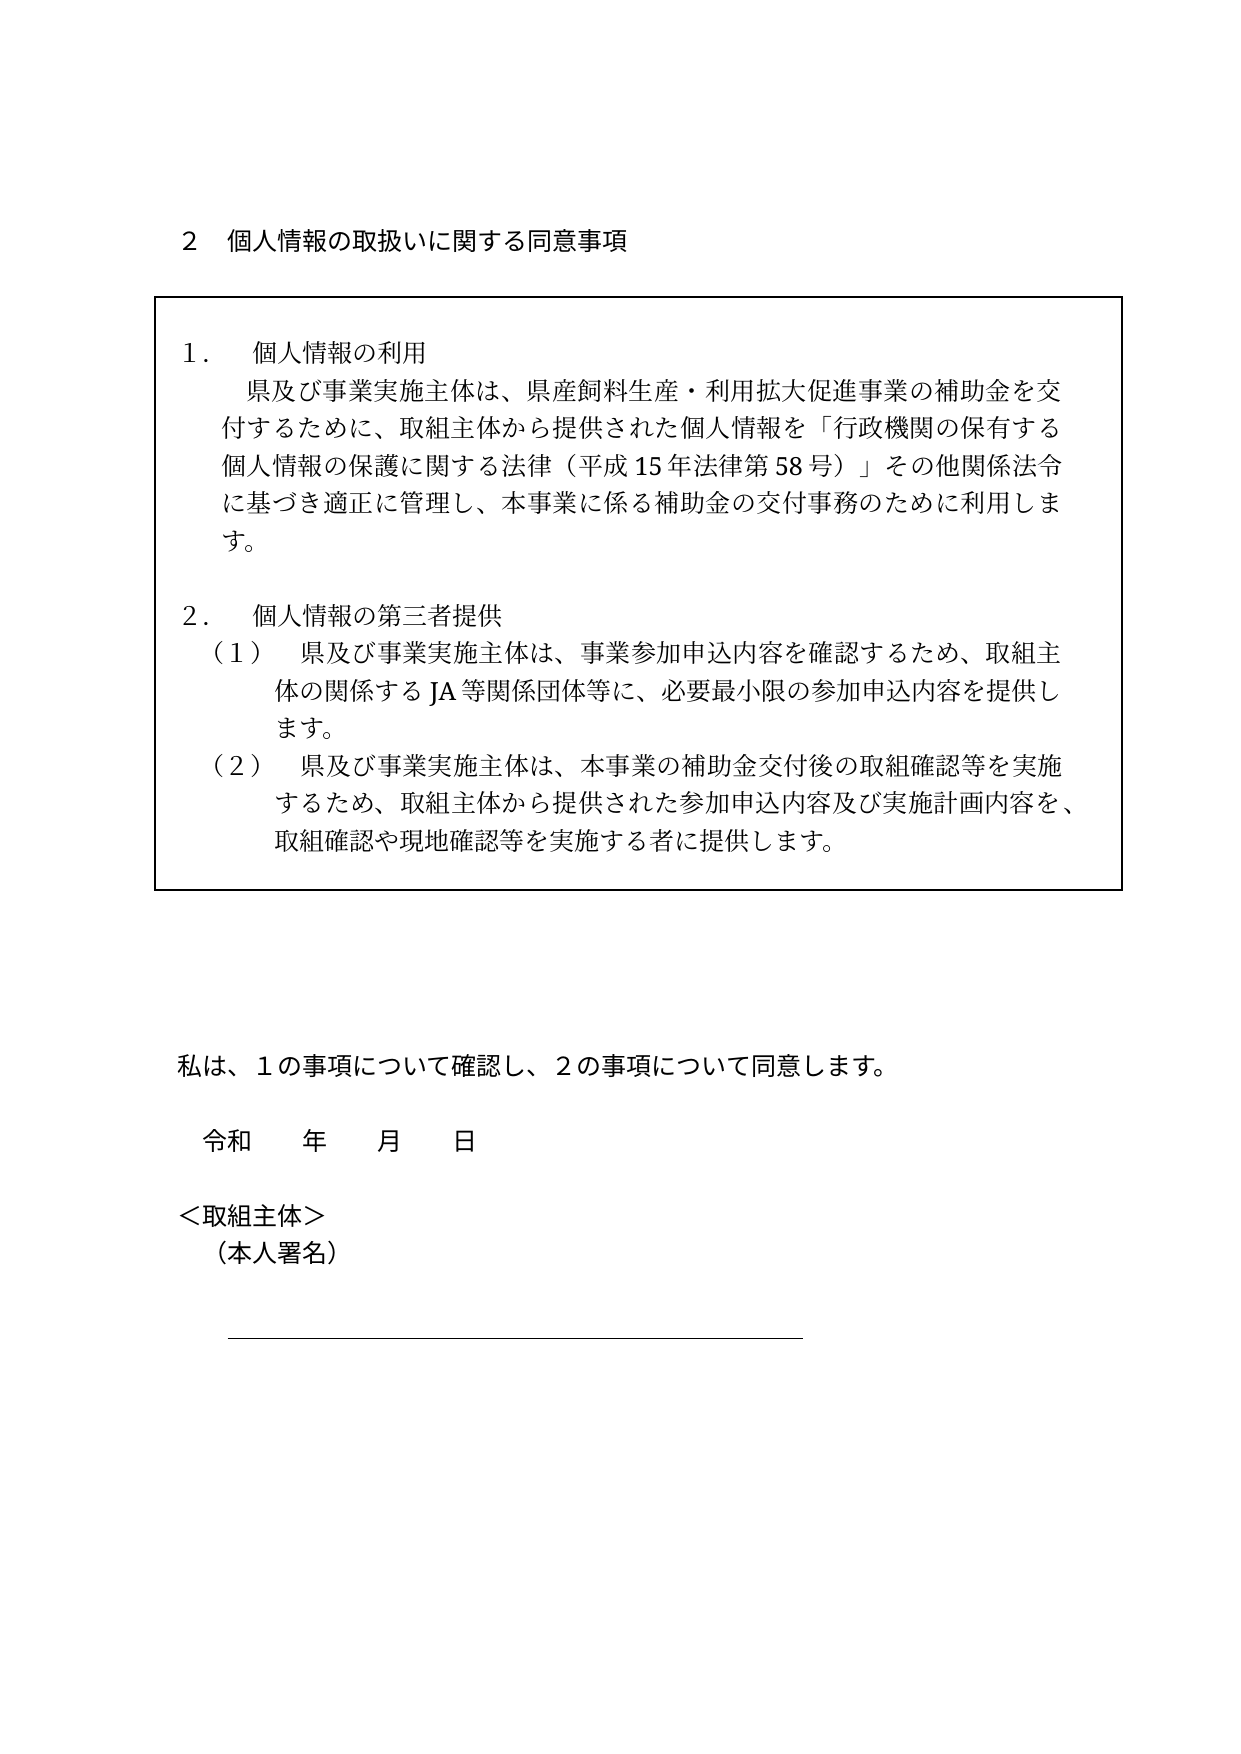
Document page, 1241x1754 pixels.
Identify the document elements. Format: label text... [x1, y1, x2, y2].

text 私は、１の事項について確認し、２の事項について同意します。 [177, 1046, 1063, 1083]
text 令和 年 月 日 [177, 1121, 1063, 1158]
text （本人署名） [177, 1233, 1063, 1271]
text （１） 県及び事業実施主体は、事業参加申込内容を確認するため、取組主体の関係するJA等関係団体等に、必要最小限の参加申込内容を提供します。 [199, 633, 1063, 746]
text ＜取組主体＞ [177, 1196, 1063, 1233]
text 県及び事業実施主体は、県産飼料生産・利用拡大促進事業の補助金を交付するために、取組主体から提供された個人情報を「行政機関の保有する個人情報の保護に関する法律（平成15年法律第58号）」その他関係法令に基づき適正に管理し、本事業に係る補助金の交付事務のために利用します。 [221, 371, 1063, 558]
text １． 個人情報の利用 [177, 333, 1063, 371]
text （２） 県及び事業実施主体は、本事業の補助金交付後の取組確認等を実施するため、取組主体から提供された参加申込内容及び実施計画内容を、取組確認や現地確認等を実施する者に提供します。 [199, 746, 1063, 858]
text ２ 個人情報の取扱いに関する同意事項 [177, 221, 1063, 258]
text ２． 個人情報の第三者提供 [177, 596, 1063, 633]
